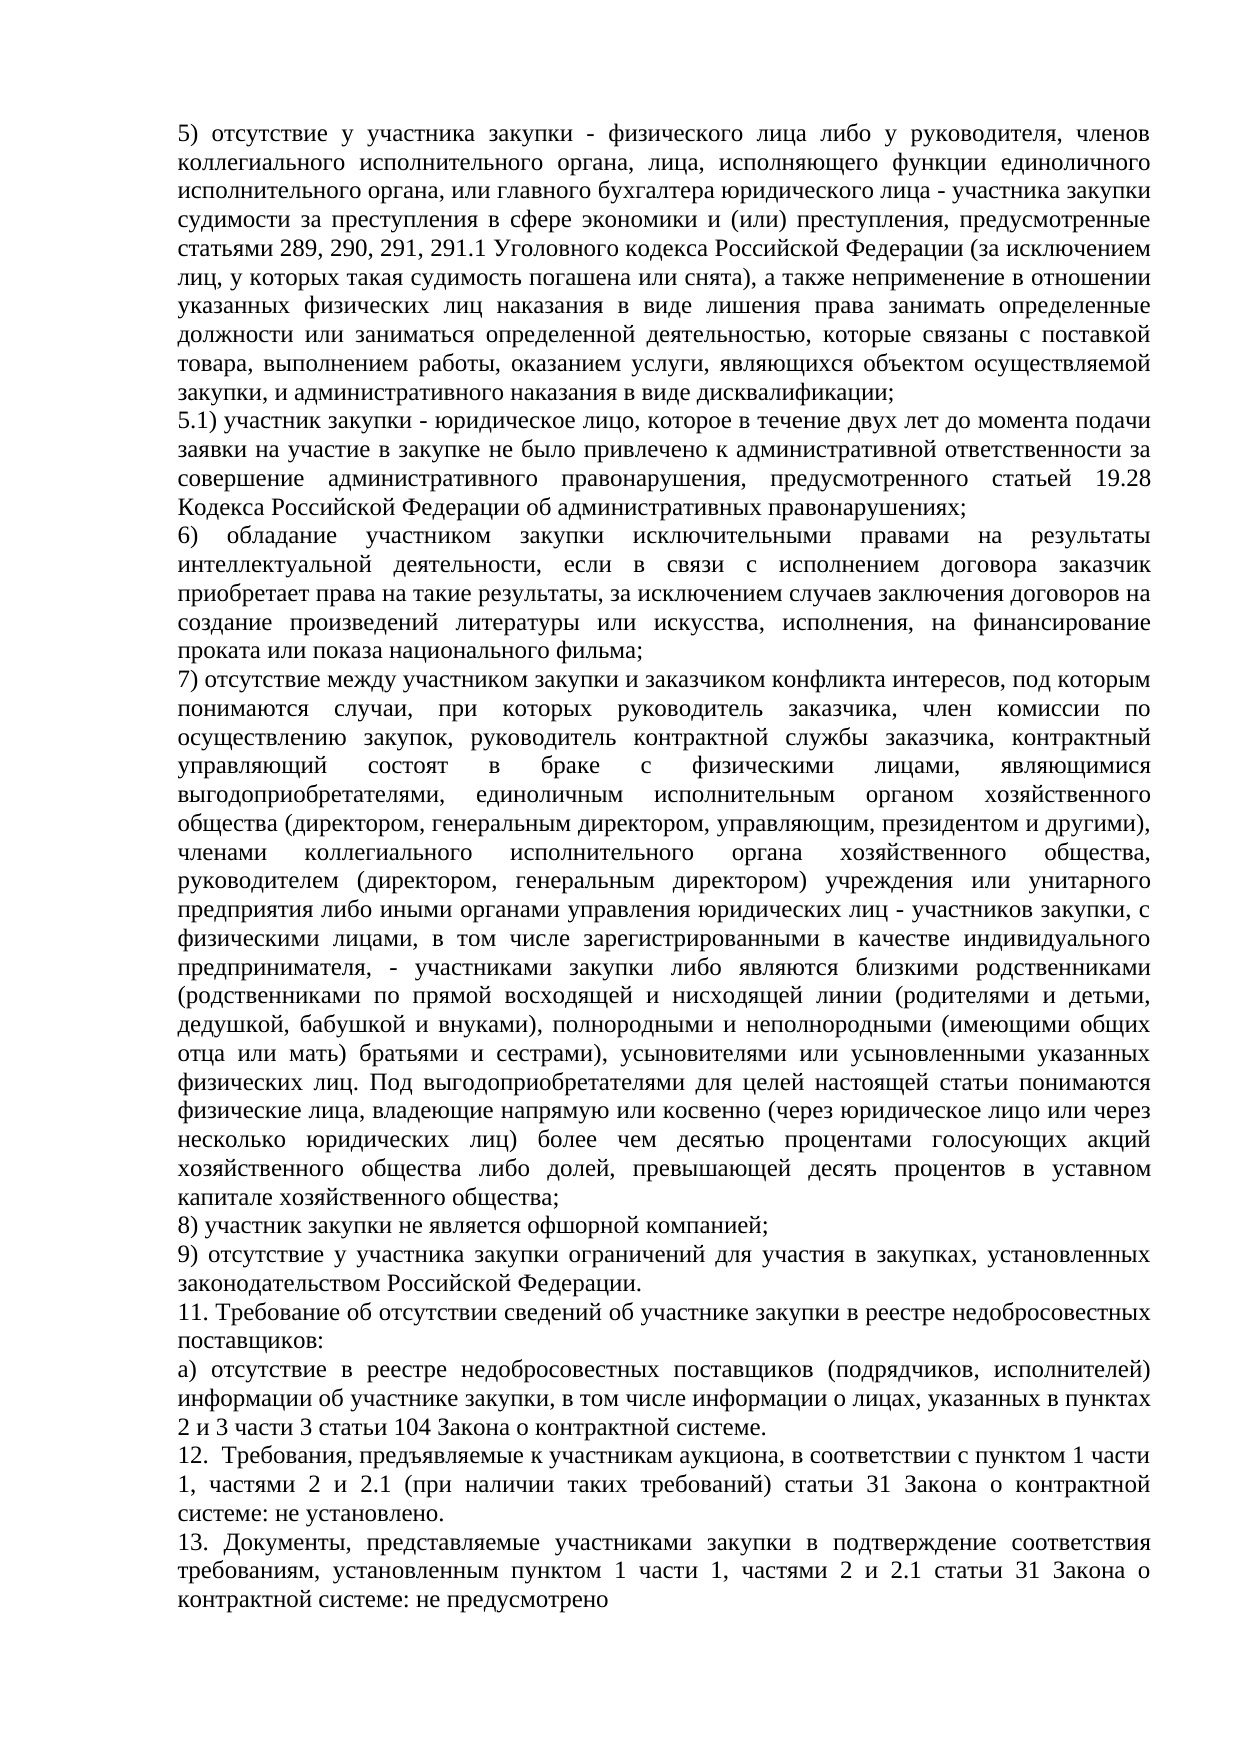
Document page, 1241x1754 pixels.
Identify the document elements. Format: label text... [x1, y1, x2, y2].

text 13. Документы, представляемые участниками закупки в подтверждение соответствия требованиям, установленным пунктом 1 части 1, частями 2 и 2.1 статьи 31 Закона о контрактной системе: не предусмотрено [177, 1527, 1152, 1613]
text 5) отсутствие у участника закупки - физического лица либо у руководителя, членов коллегиального исполнительного органа, лица, исполняющего функции единоличного исполнительного органа, или главного бухгалтера юридического лица - участника закупки судимости за преступления в сфере экономики и (или) преступления, предусмотренные статьями 289, 290, 291, 291.1 Уголовного кодекса Российской Федерации (за исключением лиц, у которых такая судимость погашена или снята), а также неприменение в отношении указанных физических лиц наказания в виде лишения права занимать определенные должности или заниматься определенной деятельностью, которые связаны с поставкой товара, выполнением работы, оказанием услуги, являющихся объектом осуществляемой закупки, и административного наказания в виде дисквалификации; [177, 118, 1152, 406]
text 7) отсутствие между участником закупки и заказчиком конфликта интересов, под которым понимаются случаи, при которых руководитель заказчика, член комиссии по осуществлению закупок, руководитель контрактной службы заказчика, контрактный управляющий состоят в браке с физическими лицами, являющимися выгодоприобретателями, единоличным исполнительным органом хозяйственного общества (директором, генеральным директором, управляющим, президентом и другими), членами коллегиального исполнительного органа хозяйственного общества, руководителем (директором, генеральным директором) учреждения или унитарного предприятия либо иными органами управления юридических лиц - участников закупки, с физическими лицами, в том числе зарегистрированными в качестве индивидуального предпринимателя, - участниками закупки либо являются близкими родственниками (родственниками по прямой восходящей и нисходящей линии (родителями и детьми, дедушкой, бабушкой и внуками), полнородными и неполнородными (имеющими общих отца или мать) братьями и сестрами), усыновителями или усыновленными указанных физических лиц. Под выгодоприобретателями для целей настоящей статьи понимаются физические лица, владеющие напрямую или косвенно (через юридическое лицо или через несколько юридических лиц) более чем десятью процентами голосующих акций хозяйственного общества либо долей, превышающей десять процентов в уставном капитале хозяйственного общества; [177, 664, 1152, 1211]
text а) отсутствие в реестре недобросовестных поставщиков (подрядчиков, исполнителей) информации об участнике закупки, в том числе информации о лицах, указанных в пунктах 2 и 3 части 3 статьи 104 Закона о контрактной системе. [177, 1354, 1152, 1441]
text 6) обладание участником закупки исключительными правами на результаты интеллектуальной деятельности, если в связи с исполнением договора заказчик приобретает права на такие результаты, за исключением случаев заключения договоров на создание произведений литературы или искусства, исполнения, на финансирование проката или показа национального фильма; [177, 521, 1152, 664]
text 9) отсутствие у участника закупки ограничений для участия в закупках, установленных законодательством Российской Федерации. [177, 1239, 1152, 1297]
text 11. Требование об отсутствии сведений об участнике закупки в реестре недобросовестных поставщиков: [177, 1297, 1152, 1354]
text 12. Требования, предъявляемые к участникам аукциона, в соответствии с пунктом 1 части 1, частями 2 и 2.1 (при наличии таких требований) статьи 31 Закона о контрактной системе: не установлено. [177, 1441, 1152, 1527]
text 8) участник закупки не является офшорной компанией; [177, 1211, 1152, 1239]
text 5.1) участник закупки - юридическое лицо, которое в течение двух лет до момента подачи заявки на участие в закупке не было привлечено к административной ответственности за совершение административного правонарушения, предусмотренного статьей 19.28 Кодекса Российской Федерации об административных правонарушениях; [177, 406, 1152, 521]
